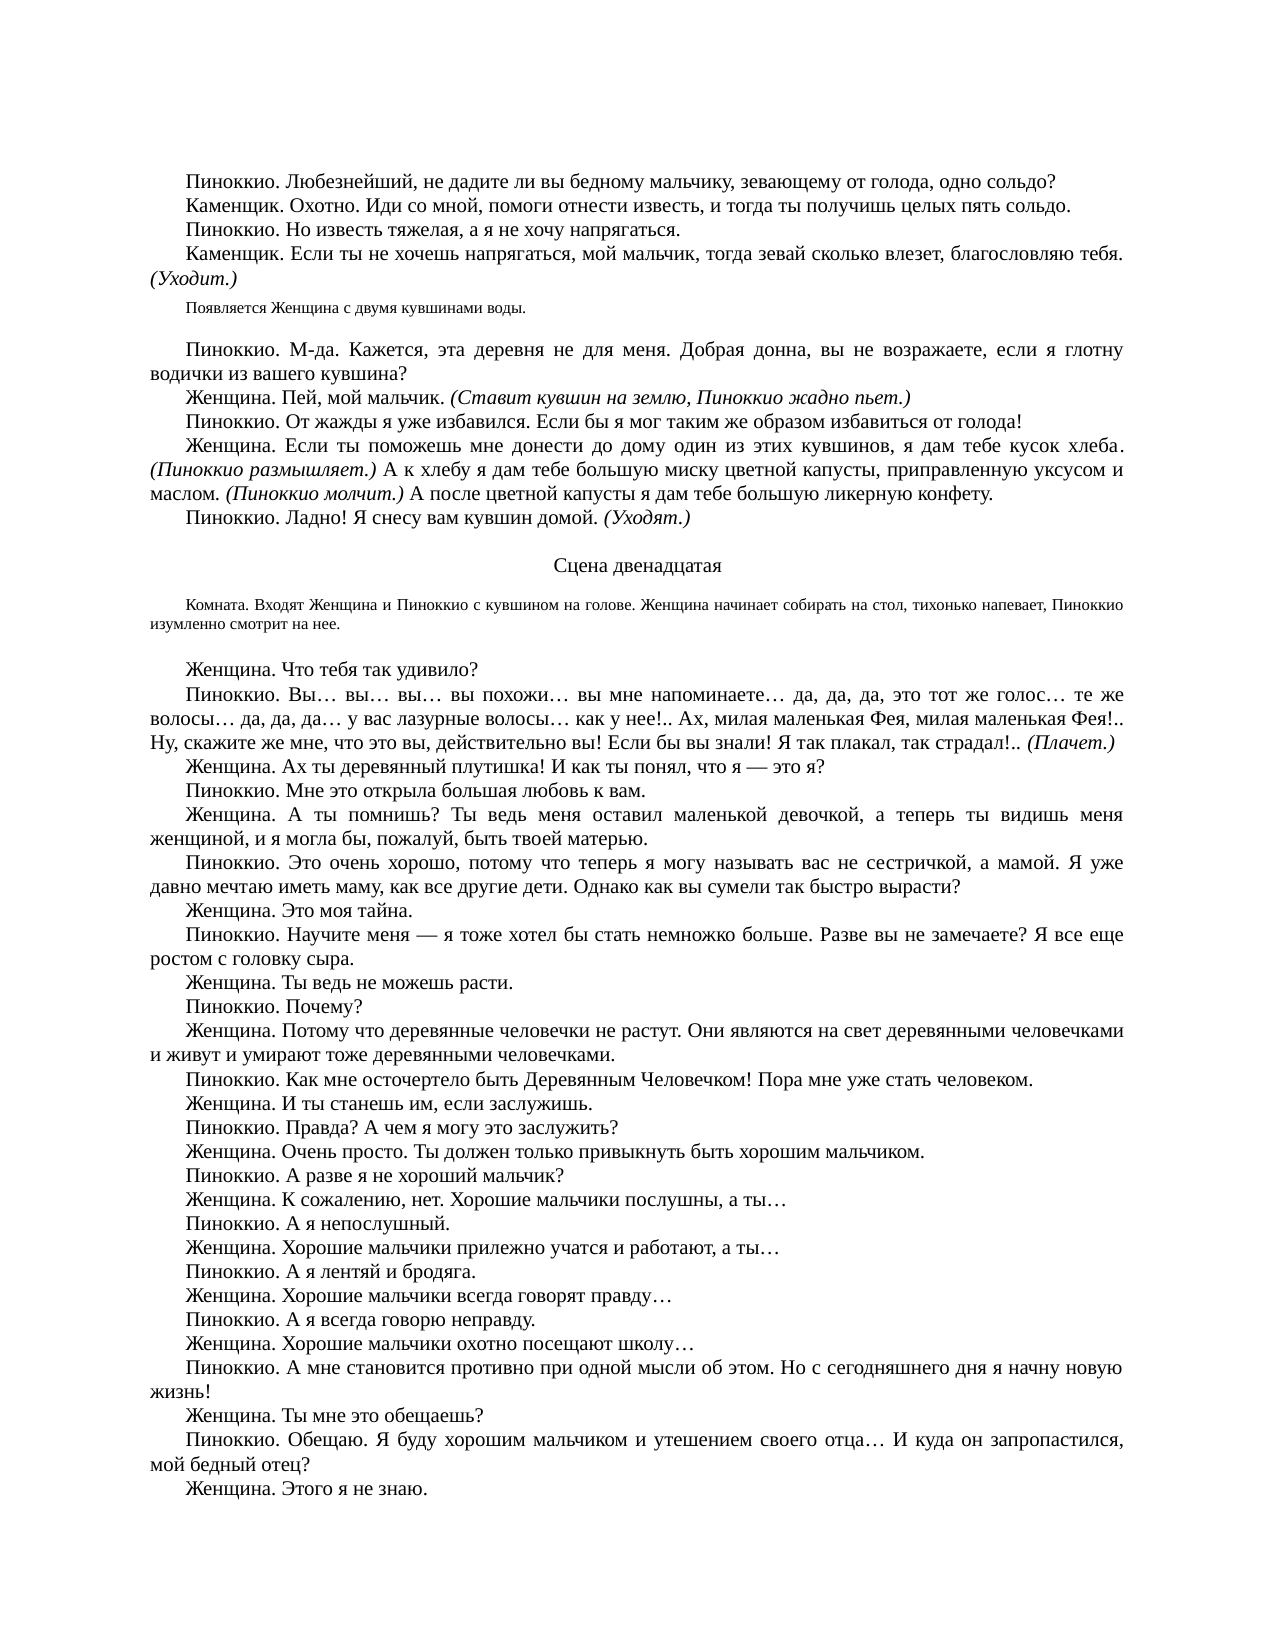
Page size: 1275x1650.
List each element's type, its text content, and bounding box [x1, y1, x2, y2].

text Женщина. Потому что деревянные человечки не растут. Они являются на свет деревянными человечками и живут и умирают тоже деревянными человечками. [150, 1018, 1125, 1066]
text Женщина. И ты станешь им, если заслужишь. [150, 1091, 1125, 1114]
text Пиноккио. А мне становится противно при одной мысли об этом. Но с сегодняшнего дня я начну новую жизнь! [150, 1355, 1125, 1403]
text Пиноккио. Любезнейший, не дадите ли вы бедному мальчику, зевающему от голода, одно сольдо? [150, 169, 1125, 193]
text Женщина. Это моя тайна. [150, 898, 1125, 922]
text Пиноккио. Мне это открыла большая любовь к вам. [150, 778, 1125, 802]
text Женщина. Хорошие мальчики всегда говорят правду… [150, 1283, 1125, 1307]
text Появляется Женщина с двумя кувшинами воды. [150, 298, 1125, 317]
text Пиноккио. М-да. Кажется, эта деревня не для меня. Добрая донна, вы не возражаете, если я глотну водички из вашего кувшина? [150, 337, 1125, 385]
text Женщина. Если ты поможешь мне донести до дому один из этих кувшинов, я дам тебе кусок хлеба. (Пиноккио размышляет.) А к хлебу я дам тебе большую миску цветной капусты, приправленную уксусом и маслом. (Пиноккио молчит.) А после цветной капусты я дам тебе большую ликерную конфету. [150, 433, 1125, 505]
text Пиноккио. Почему? [150, 994, 1125, 1018]
text Женщина. Этого я не знаю. [150, 1476, 1125, 1499]
text Женщина. К сожалению, нет. Хорошие мальчики послушны, а ты… [150, 1187, 1125, 1211]
text Пиноккио. Правда? А чем я могу это заслужить? [150, 1114, 1125, 1139]
text Пиноккио. А я лентяй и бродяга. [150, 1259, 1125, 1283]
text Каменщик. Если ты не хочешь напрягаться, мой мальчик, тогда зевай сколько влезет, благословляю тебя. (Уходит.) [150, 241, 1125, 289]
text Каменщик. Охотно. Иди со мной, помоги отнести известь, и тогда ты получишь целых пять сольдо. [150, 193, 1125, 217]
text Женщина. Хорошие мальчики прилежно учатся и работают, а ты… [150, 1235, 1125, 1259]
text Пиноккио. А я непослушный. [150, 1211, 1125, 1235]
text Пиноккио. Вы… вы… вы… вы похожи… вы мне напоминаете… да, да, да, это тот же голос… те же волосы… да, да, да… у вас лазурные волосы… как у нее!.. Ах, милая маленькая Фея, милая маленькая Фея!.. Ну, скажите же мне, что это вы, действительно вы! Если бы вы знали! Я так плакал, так страдал!.. (Плачет.) [150, 681, 1125, 754]
text Пиноккио. Как мне осточертело быть Деревянным Человечком! Пора мне уже стать человеком. [150, 1066, 1125, 1091]
text Женщина. Очень просто. Ты должен только привыкнуть быть хорошим мальчиком. [150, 1139, 1125, 1163]
text Женщина. Пей, мой мальчик. (Ставит кувшин на землю, Пиноккио жадно пьет.) [150, 385, 1125, 409]
text Женщина. Ты мне это обещаешь? [150, 1403, 1125, 1427]
text Пиноккио. Это очень хорошо, потому что теперь я могу называть вас не сестричкой, а мамой. Я уже давно мечтаю иметь маму, как все другие дети. Однако как вы сумели так быстро вырасти? [150, 850, 1125, 898]
text Женщина. Что тебя так удивило? [150, 657, 1125, 681]
text Пиноккио. От жажды я уже избавился. Если бы я мог таким же образом избавиться от голода! [150, 409, 1125, 433]
text Комната. Входят Женщина и Пиноккио с кувшином на голове. Женщина начинает собирать на стол, тихонько напевает, Пиноккио изумленно смотрит на нее. [150, 595, 1125, 633]
text Пиноккио. А разве я не хороший мальчик? [150, 1163, 1125, 1187]
text Пиноккио. Обещаю. Я буду хорошим мальчиком и утешением своего отца… И куда он запропастился, мой бедный отец? [150, 1427, 1125, 1476]
text Женщина. Ах ты деревянный плутишка! И как ты понял, что я — это я? [150, 754, 1125, 778]
text Сцена двенадцатая [150, 553, 1125, 577]
text Пиноккио. Но известь тяжелая, а я не хочу напрягаться. [150, 217, 1125, 241]
text Женщина. Ты ведь не можешь расти. [150, 970, 1125, 994]
text Женщина. Хорошие мальчики охотно посещают школу… [150, 1331, 1125, 1355]
text Женщина. А ты помнишь? Ты ведь меня оставил маленькой девочкой, а теперь ты видишь меня женщиной, и я могла бы, пожалуй, быть твоей матерью. [150, 802, 1125, 850]
text Пиноккио. А я всегда говорю неправду. [150, 1307, 1125, 1331]
text Пиноккио. Ладно! Я снесу вам кувшин домой. (Уходят.) [150, 505, 1125, 529]
text Пиноккио. Научите меня — я тоже хотел бы стать немножко больше. Разве вы не замечаете? Я все еще ростом с головку сыра. [150, 922, 1125, 970]
